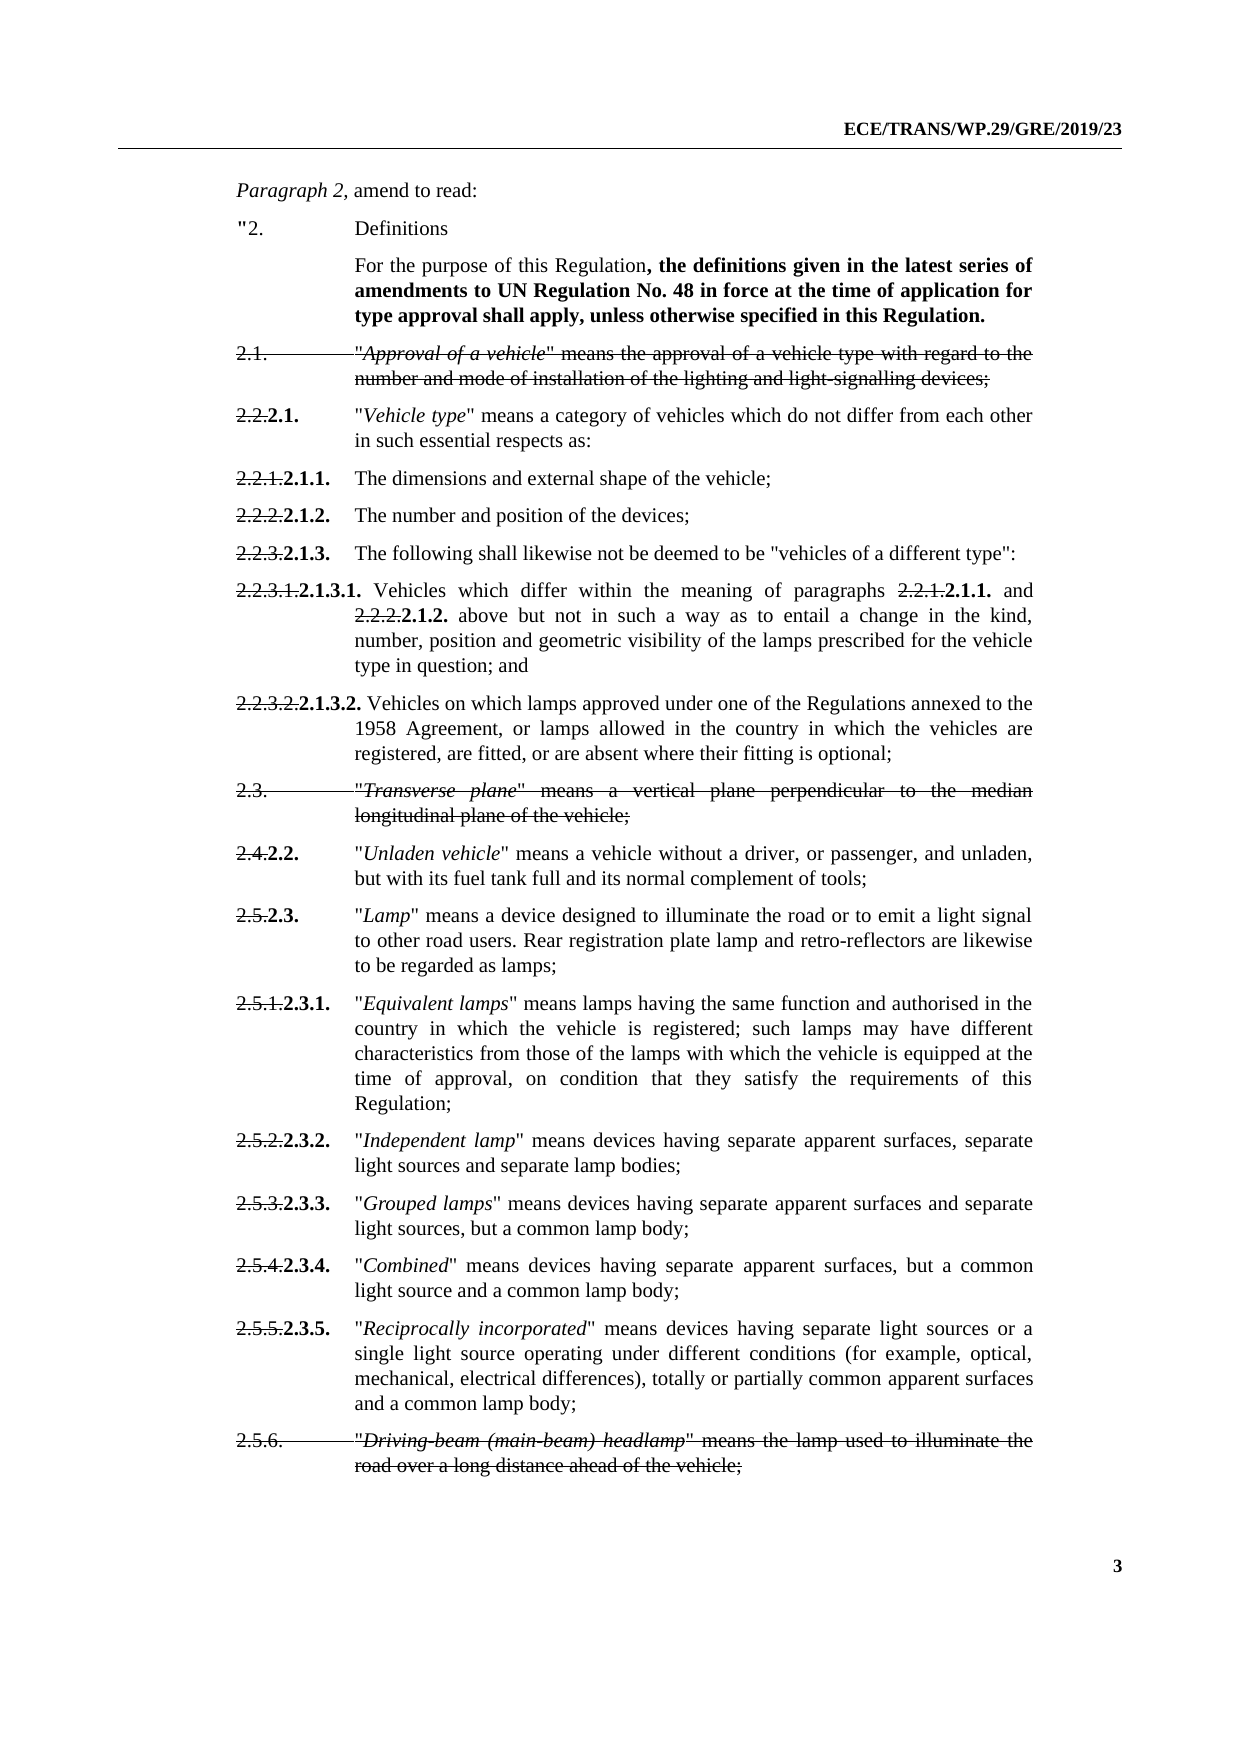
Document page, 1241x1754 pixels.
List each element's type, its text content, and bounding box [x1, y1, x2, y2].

text 2.5.6. "Driving-beam (main-beam) headlamp" means the lamp used to illuminate the road over a long distance ahead of the vehicle; [236, 1427, 1033, 1441]
text 2.2.3.1.2.1.3.1. Vehicles which differ within the meaning of paragraphs 2.2.1.2.1.1. and 2.2.2.2.1.2. above but not in such a way as to entail a change in the kind, number, position and geometric visibility of the lamps prescribed for the vehicle type in question; and [236, 577, 1033, 677]
text 2.5.6. "Driving-beam (main-beam) headlamp" means the lamp used to illuminate the road over a long distance ahead of the vehicle; [236, 1442, 1033, 1477]
text 2.2.2.2.1.2. The number and position of the devices; [236, 502, 1033, 527]
text Paragraph 2, amend to read: [236, 177, 1122, 202]
text 2.3. "Transverse plane" means a vertical plane perpendicular to the median longitudinal plane of the vehicle; [236, 777, 1033, 791]
text 2.5.5.2.3.5. "Reciprocally incorporated" means devices having separate light sources or a single light source operating under different conditions (for example, optical, mechanical, electrical differences), totally or partially common apparent surfaces and a common lamp body; [236, 1315, 1033, 1415]
text 2.5.2.3. "Lamp" means a device designed to illuminate the road or to emit a light signal to other road users. Rear registration plate lamp and retro-reflectors are likewise to be regarded as lamps; [236, 902, 1033, 977]
text 2.5.3.2.3.3. "Grouped lamps" means devices having separate apparent surfaces and separate light sources, but a common lamp body; [236, 1190, 1033, 1240]
text 2.1. "Approval of a vehicle" means the approval of a vehicle type with regard to the number and mode of installation of the lighting and light-signalling devices; [236, 340, 1033, 354]
text 2.5.1.2.3.1. "Equivalent lamps" means lamps having the same function and authorised in the country in which the vehicle is registered; such lamps may have different characteristics from those of the lamps with which the vehicle is equipped at the time of approval, on condition that they satisfy the requirements of this Regulation; [236, 990, 1033, 1115]
text 2.2.3.2.2.1.3.2. Vehicles on which lamps approved under one of the Regulations annexed to the 1958 Agreement, or lamps allowed in the country in which the vehicles are registered, are fitted, or are absent where their fitting is optional; [236, 690, 1033, 765]
text 2.2.1.2.1.1. The dimensions and external shape of the vehicle; [236, 465, 1033, 490]
text 2.4.2.2. "Unladen vehicle" means a vehicle without a driver, or passenger, and unladen, but with its fuel tank full and its normal complement of tools; [236, 840, 1033, 890]
text "2. Definitions [236, 215, 1033, 240]
text For the purpose of this Regulation, the definitions given in the latest series of amendments to UN Regulation No. 48 in force at the time of application for type approval shall apply, unless otherwise specified in this Regulation. [354, 252, 1033, 327]
text 2.1. "Approval of a vehicle" means the approval of a vehicle type with regard to the number and mode of installation of the lighting and light-signalling devices; [236, 355, 1033, 390]
text 2.2.2.1. "Vehicle type" means a category of vehicles which do not differ from each other in such essential respects as: [236, 402, 1033, 452]
text 2.3. "Transverse plane" means a vertical plane perpendicular to the median longitudinal plane of the vehicle; [236, 792, 1033, 827]
text 2.5.4.2.3.4. "Combined" means devices having separate apparent surfaces, but a common light source and a common lamp body; [236, 1252, 1033, 1302]
text 2.5.2.2.3.2. "Independent lamp" means devices having separate apparent surfaces, separate light sources and separate lamp bodies; [236, 1127, 1033, 1177]
text 2.2.3.2.1.3. The following shall likewise not be deemed to be "vehicles of a different type": [236, 540, 1033, 565]
